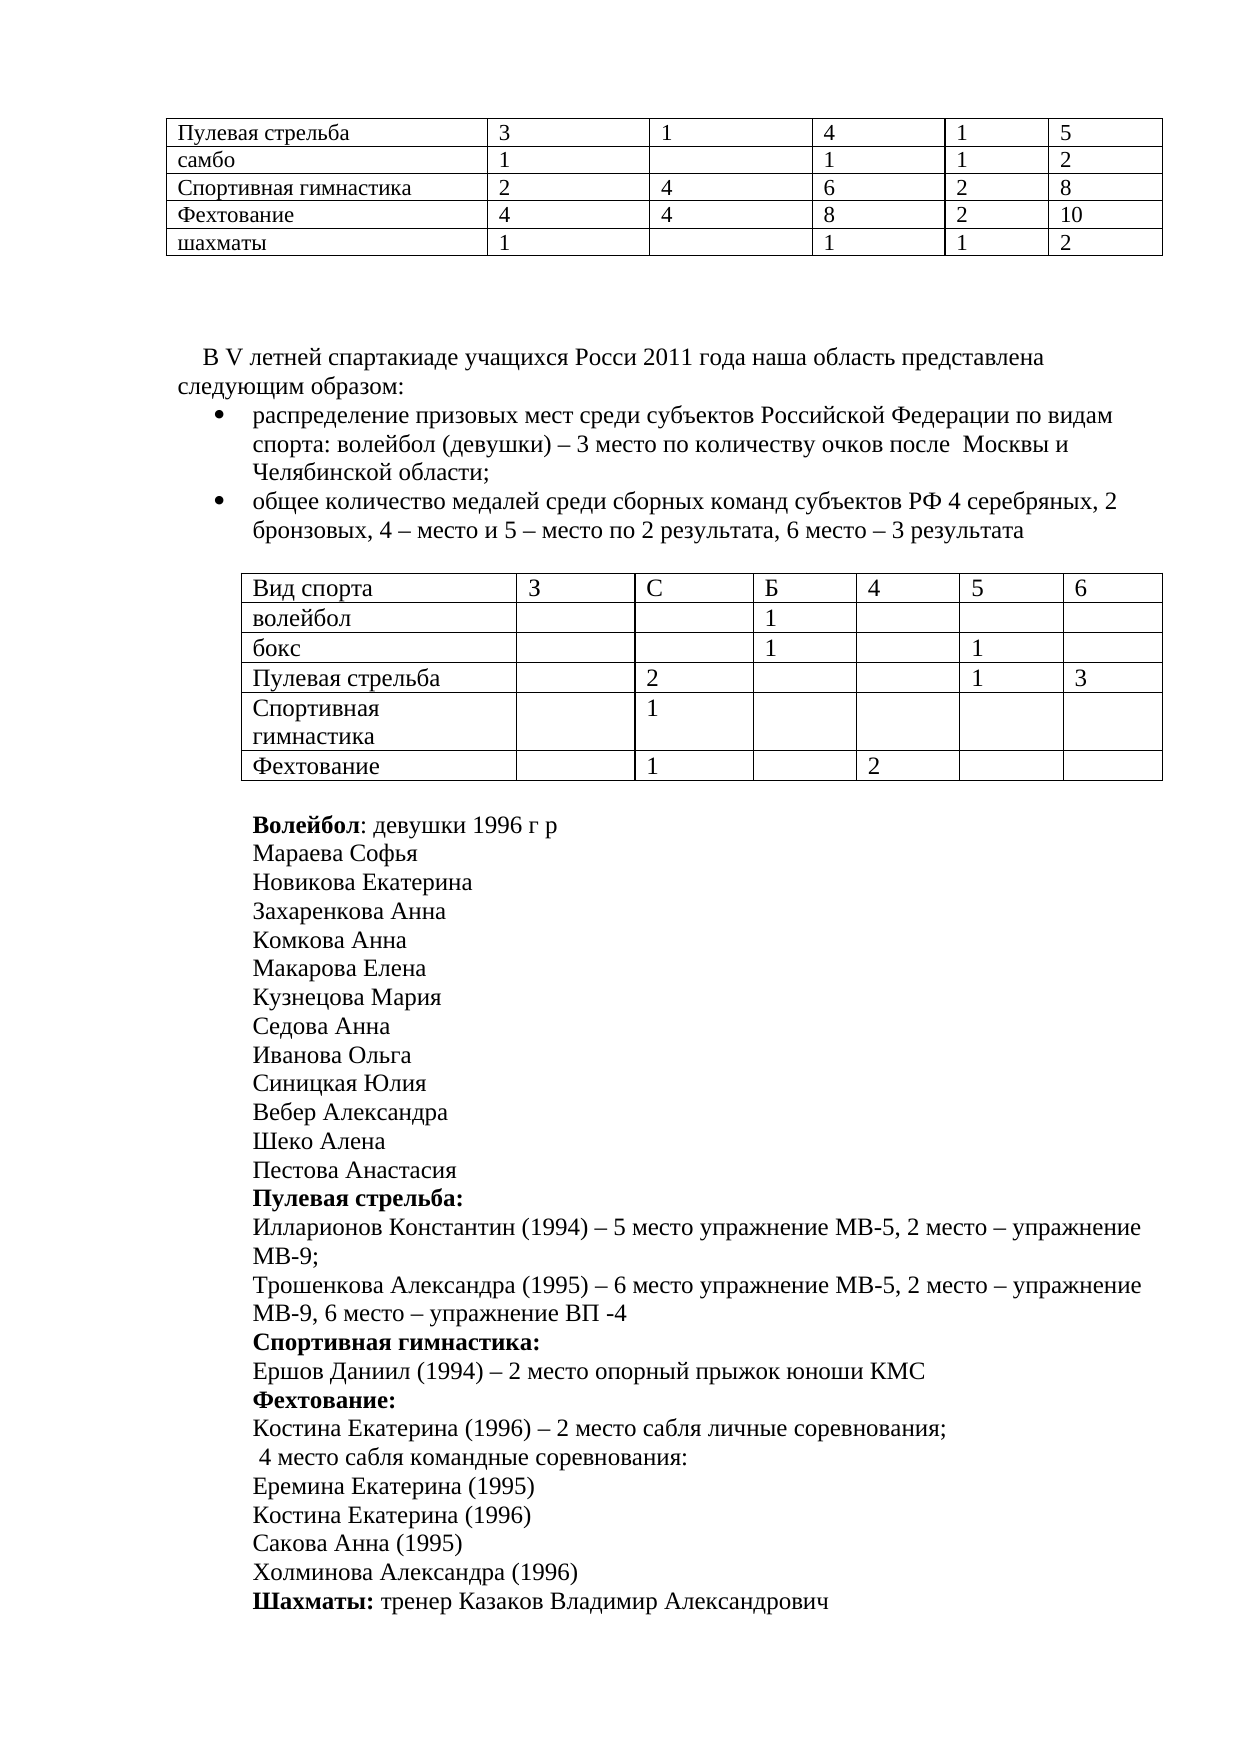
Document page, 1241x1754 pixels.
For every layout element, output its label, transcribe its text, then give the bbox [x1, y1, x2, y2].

table_cell 8 [1049, 174, 1162, 200]
table_cell 4 [650, 201, 812, 228]
list Макарова Елена [252, 953, 1152, 982]
table_cell Спортивная гимнастика [242, 693, 516, 750]
table_cell 5 [1049, 119, 1162, 146]
table_cell 2 [946, 201, 1048, 228]
table_cell 8 [813, 201, 944, 228]
list Комкова Анна [252, 925, 1152, 953]
table_cell 2 [1049, 229, 1162, 255]
table_cell [754, 693, 856, 750]
list Илларионов Константин (1994) – 5 место упражнение МВ-5, 2 место – упражнение МВ-9; [252, 1212, 1152, 1270]
table_cell 1 [488, 147, 649, 173]
table_cell Фехтование [167, 201, 487, 228]
table_cell 2 [636, 663, 753, 692]
list Новикова Екатерина [252, 867, 1152, 896]
table_cell 2 [1049, 147, 1162, 173]
list Волейбол: девушки 1996 г р [252, 810, 1152, 838]
table_cell [650, 147, 812, 173]
table_cell 4 [488, 201, 649, 228]
table_cell [857, 603, 959, 632]
table_header С [636, 574, 753, 602]
table_cell шахматы [167, 229, 487, 255]
list Костина Екатерина (1996) [252, 1500, 1152, 1528]
table_cell 1 [960, 663, 1063, 692]
table_cell самбо [167, 147, 487, 173]
list Пулевая стрельба: [252, 1183, 1152, 1212]
table_cell [754, 663, 856, 692]
table_cell 2 [946, 174, 1048, 200]
table_cell [636, 633, 753, 662]
list Синицкая Юлия [252, 1068, 1152, 1097]
table_cell волейбол [242, 603, 516, 632]
list Шахматы: тренер Казаков Владимир Александрович [252, 1586, 1152, 1615]
table_cell 1 [754, 603, 856, 632]
list Еремина Екатерина (1995) [252, 1471, 1152, 1500]
table_header 5 [960, 574, 1063, 602]
table_cell [857, 663, 959, 692]
table_cell [517, 663, 634, 692]
table_cell [857, 633, 959, 662]
table_cell 1 [754, 633, 856, 662]
list 4 место сабля командные соревнования: [252, 1442, 1152, 1471]
table_cell 1 [636, 693, 753, 750]
table_cell 1 [488, 229, 649, 255]
table_cell [1064, 693, 1162, 750]
table_cell 10 [1049, 201, 1162, 228]
list Захаренкова Анна [252, 896, 1152, 925]
list Мараева Софья [252, 838, 1152, 867]
table_cell 4 [813, 119, 944, 146]
table_cell 1 [946, 119, 1048, 146]
table_cell [960, 693, 1063, 750]
list распределение призовых мест среди субъектов Российской Федерации по видам спорта: волейбол (девушки) – 3 место по количеству очков после Москвы и Челябинской области; [215, 400, 1152, 486]
table_cell 2 [857, 751, 959, 780]
table_cell [517, 603, 634, 632]
list Вебер Александра [252, 1097, 1152, 1126]
table_cell 6 [813, 174, 944, 200]
table_cell 1 [946, 229, 1048, 255]
table_cell [1064, 603, 1162, 632]
table_cell Фехтование [242, 751, 516, 780]
table_cell [754, 751, 856, 780]
list Трошенкова Александра (1995) – 6 место упражнение МВ-5, 2 место – упражнение МВ-9, 6 место – упражнение ВП -4 [252, 1270, 1152, 1327]
list Ершов Даниил (1994) – 2 место опорный прыжок юноши КМС [252, 1356, 1152, 1385]
table_cell [960, 603, 1063, 632]
table_cell 2 [488, 174, 649, 200]
table_cell [636, 603, 753, 632]
table_header 4 [857, 574, 959, 602]
list Иванова Ольга [252, 1040, 1152, 1068]
table_cell бокс [242, 633, 516, 662]
table_cell [960, 751, 1063, 780]
table_cell [857, 693, 959, 750]
table_cell 3 [1064, 663, 1162, 692]
table_cell 1 [813, 147, 944, 173]
list Фехтование: [252, 1385, 1152, 1413]
table_cell 1 [960, 633, 1063, 662]
table_cell 1 [650, 119, 812, 146]
table_cell [1064, 751, 1162, 780]
list общее количество медалей среди сборных команд субъектов РФ 4 серебряных, 2 бронзовых, 4 – место и 5 – место по 2 результата, 6 место – 3 результата [215, 486, 1152, 544]
list Шеко Алена [252, 1126, 1152, 1155]
list Кузнецова Мария [252, 982, 1152, 1011]
table_cell Спортивная гимнастика [167, 174, 487, 200]
table_cell 1 [636, 751, 753, 780]
table_cell [1064, 633, 1162, 662]
table_header З [517, 574, 634, 602]
table_cell [650, 229, 812, 255]
table_cell Пулевая стрельба [242, 663, 516, 692]
table_header 6 [1064, 574, 1162, 602]
table_header Вид спорта [242, 574, 516, 602]
table_cell [517, 751, 634, 780]
table_cell 1 [946, 147, 1048, 173]
list Спортивная гимнастика: [252, 1327, 1152, 1356]
table_header Б [754, 574, 856, 602]
table_cell 4 [650, 174, 812, 200]
list Сакова Анна (1995) [252, 1528, 1152, 1557]
table_cell 1 [813, 229, 944, 255]
list Пестова Анастасия [252, 1155, 1152, 1183]
list Холминова Александра (1996) [252, 1557, 1152, 1586]
table_cell 3 [488, 119, 649, 146]
table_cell [517, 633, 634, 662]
text В V летней спартакиаде учащихся Росси 2011 года наша область представлена следующим образом: [177, 342, 1152, 400]
list Седова Анна [252, 1011, 1152, 1040]
table_cell [517, 693, 634, 750]
list Костина Екатерина (1996) – 2 место сабля личные соревнования; [252, 1413, 1152, 1442]
table_cell Пулевая стрельба [167, 119, 487, 146]
